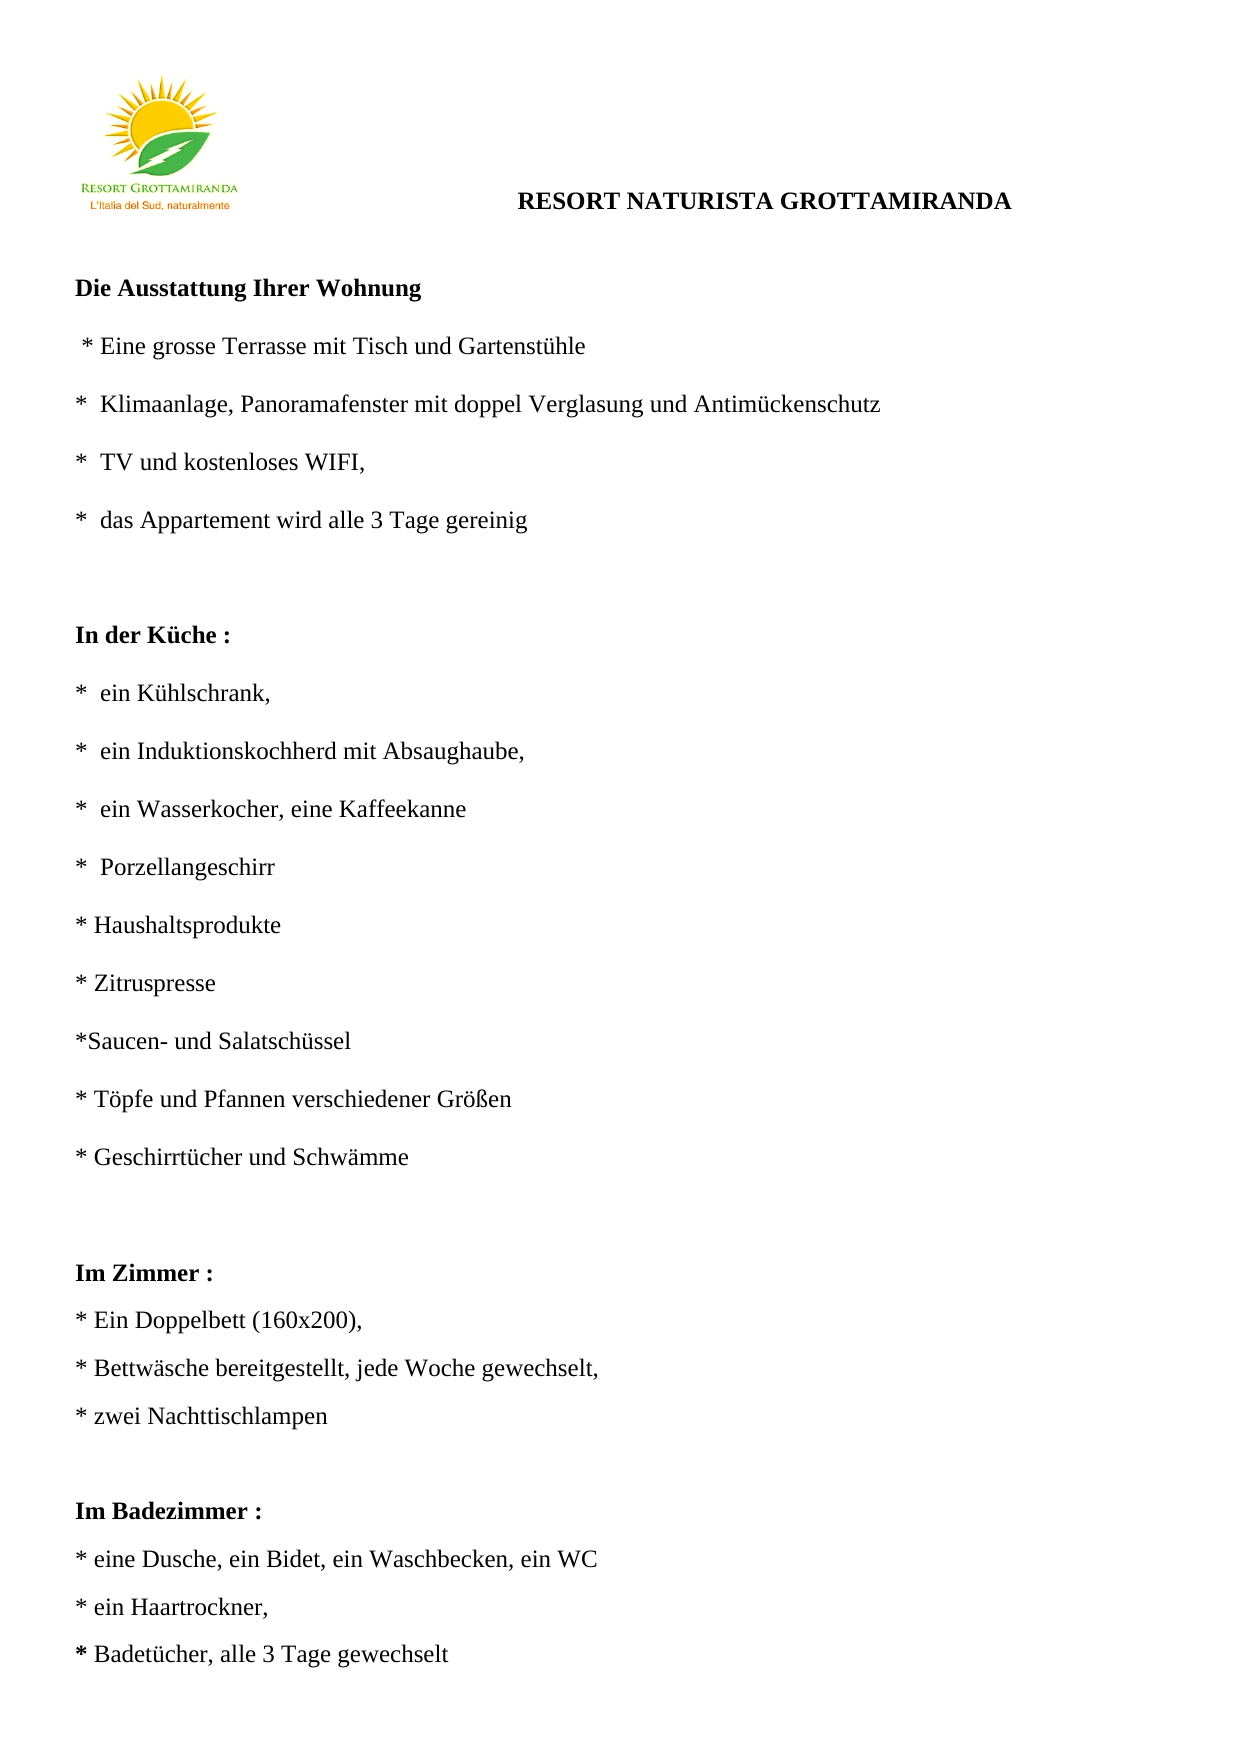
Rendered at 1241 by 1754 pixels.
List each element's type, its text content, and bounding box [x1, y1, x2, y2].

text * Bettwäsche bereitgestellt, jede Woche gewechselt, [75, 1353, 1165, 1382]
text Im Zimmer : [75, 1258, 1165, 1286]
text * Porzellangeschirr [75, 852, 1165, 881]
text * eine Dusche, ein Bidet, ein Waschbecken, ein WC [75, 1544, 1165, 1573]
text * zwei Nachttischlampen [75, 1401, 1165, 1429]
text * Klimaanlage, Panoramafenster mit doppel Verglasung und Antimückenschutz [75, 389, 1165, 418]
text * ein Wasserkocher, eine Kaffeekanne [75, 794, 1165, 823]
text * Zitruspresse [75, 968, 1165, 997]
text * Ein Doppelbett (160x200), [75, 1305, 1165, 1334]
text * Geschirrtücher und Schwämme [75, 1142, 1165, 1171]
text Die Ausstattung Ihrer Wohnung [75, 273, 1165, 302]
text RESORT NATURISTA GROTTAMIRANDA [75, 75, 1165, 244]
text * TV und kostenloses WIFI, [75, 447, 1165, 476]
text * ein Induktionskochherd mit Absaughaube, [75, 736, 1165, 765]
text * Badetücher, alle 3 Tage gewechselt [75, 1639, 1165, 1668]
picture [81, 75, 238, 210]
text * ein Haartrockner, [75, 1592, 1165, 1620]
text * Haushaltsprodukte [75, 910, 1165, 939]
text * Töpfe und Pfannen verschiedener Größen [75, 1084, 1165, 1113]
text * Eine grosse Terrasse mit Tisch und Gartenstühle [75, 331, 1165, 360]
text *Saucen- und Salatschüssel [75, 1026, 1165, 1055]
text * das Appartement wird alle 3 Tage gereinig [75, 505, 1165, 533]
text * ein Kühlschrank, [75, 678, 1165, 707]
text Im Badezimmer : [75, 1496, 1165, 1525]
text In der Küche : [75, 621, 1165, 649]
